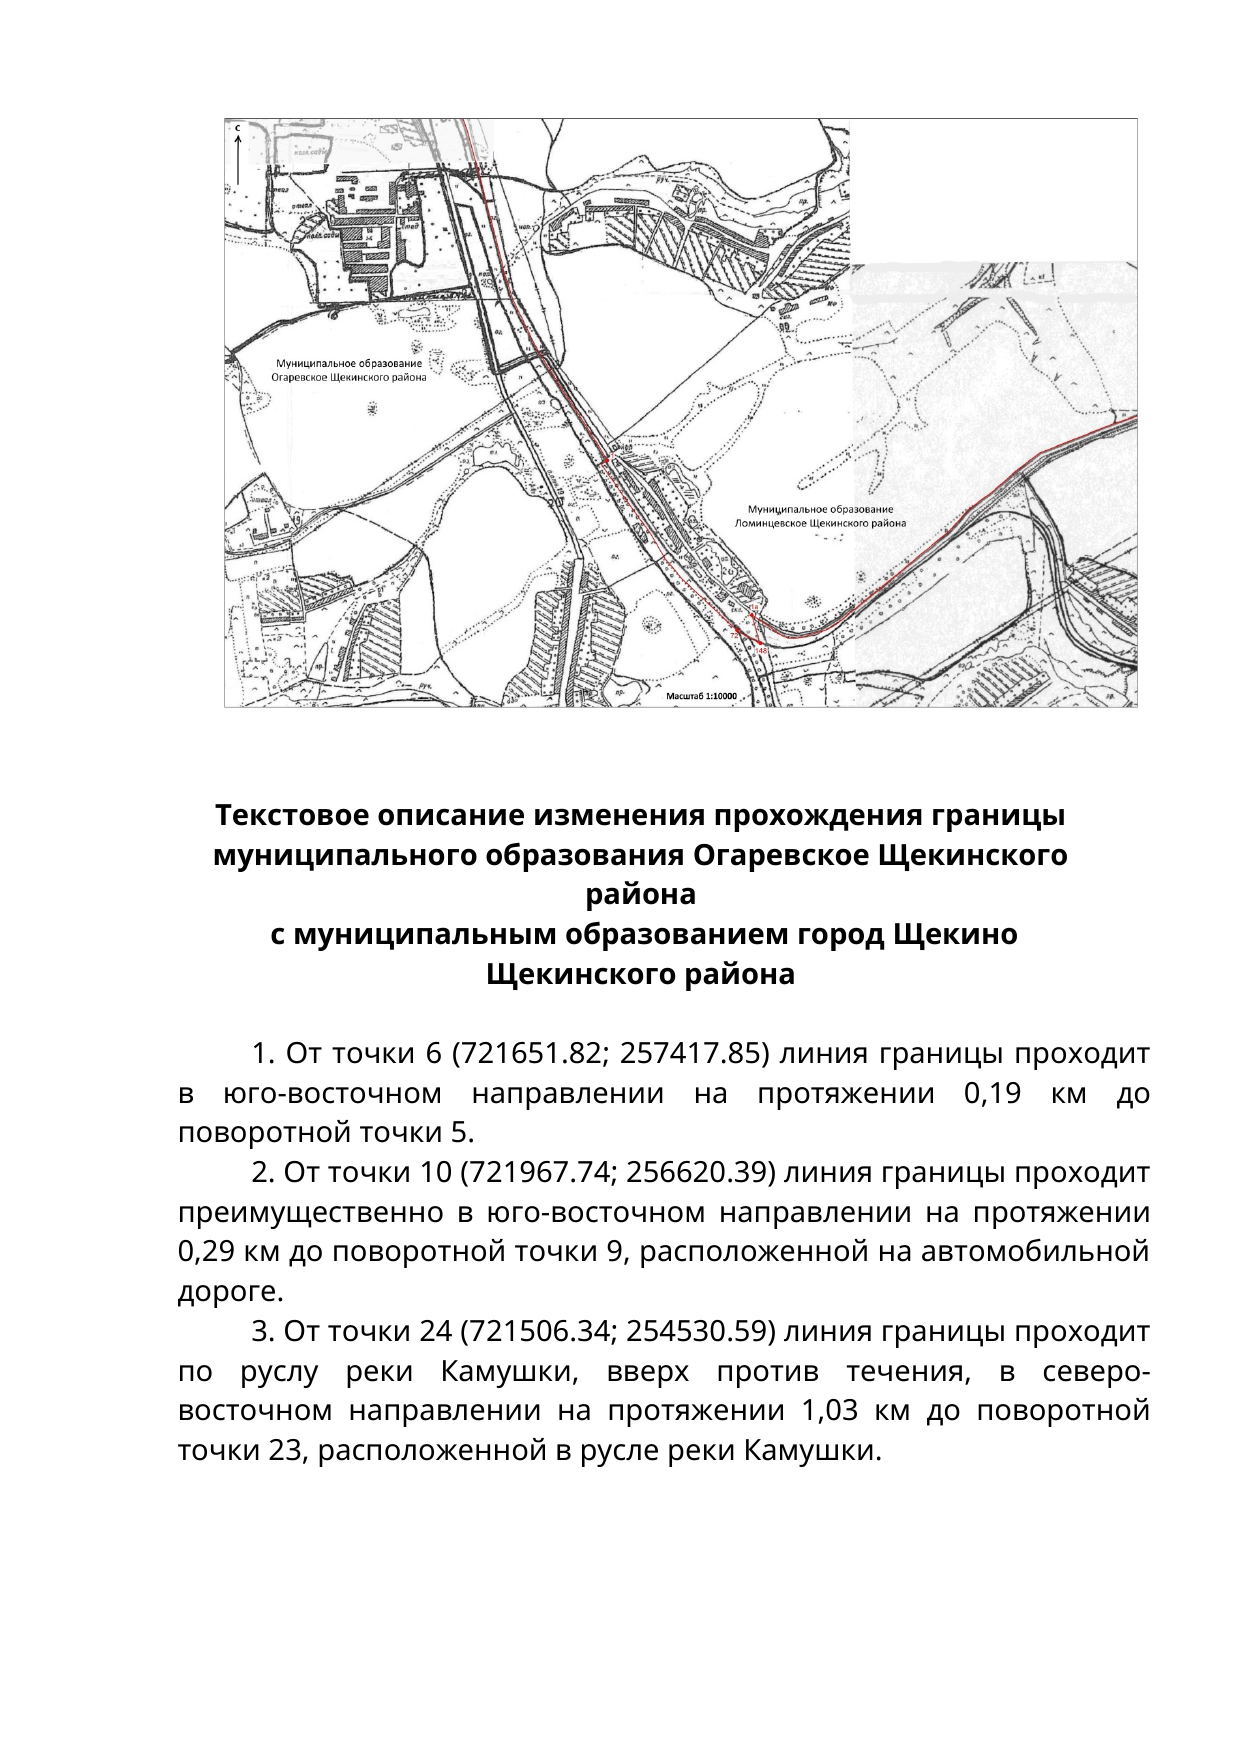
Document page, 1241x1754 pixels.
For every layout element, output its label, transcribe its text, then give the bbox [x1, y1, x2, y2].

text 2. От точки 10 (721967.74; 256620.39) линия границы проходит преимущественно в юго-восточном направлении на протяжении 0,29 км до поворотной точки 9, расположенной на автомобильной дороге. [177, 1151, 1152, 1310]
text Текстовое описание изменения прохождения границы [177, 794, 1104, 834]
text 3. От точки 24 (721506.34; 254530.59) линия границы проходит по руслу реки Камушки, вверх против течения, в северо-восточном направлении на протяжении 1,03 км до поворотной точки 23, расположенной в русле реки Камушки. [177, 1310, 1152, 1469]
text 1. От точки 6 (721651.82; 257417.85) линия границы проходит в юго-восточном направлении на протяжении 0,19 км до поворотной точки 5. [177, 1032, 1152, 1151]
picture [177, 118, 1150, 755]
text муниципального образования Огаревское Щекинского района [177, 834, 1104, 913]
text с муниципальным образованием город Щекино Щекинского района [177, 913, 1104, 993]
